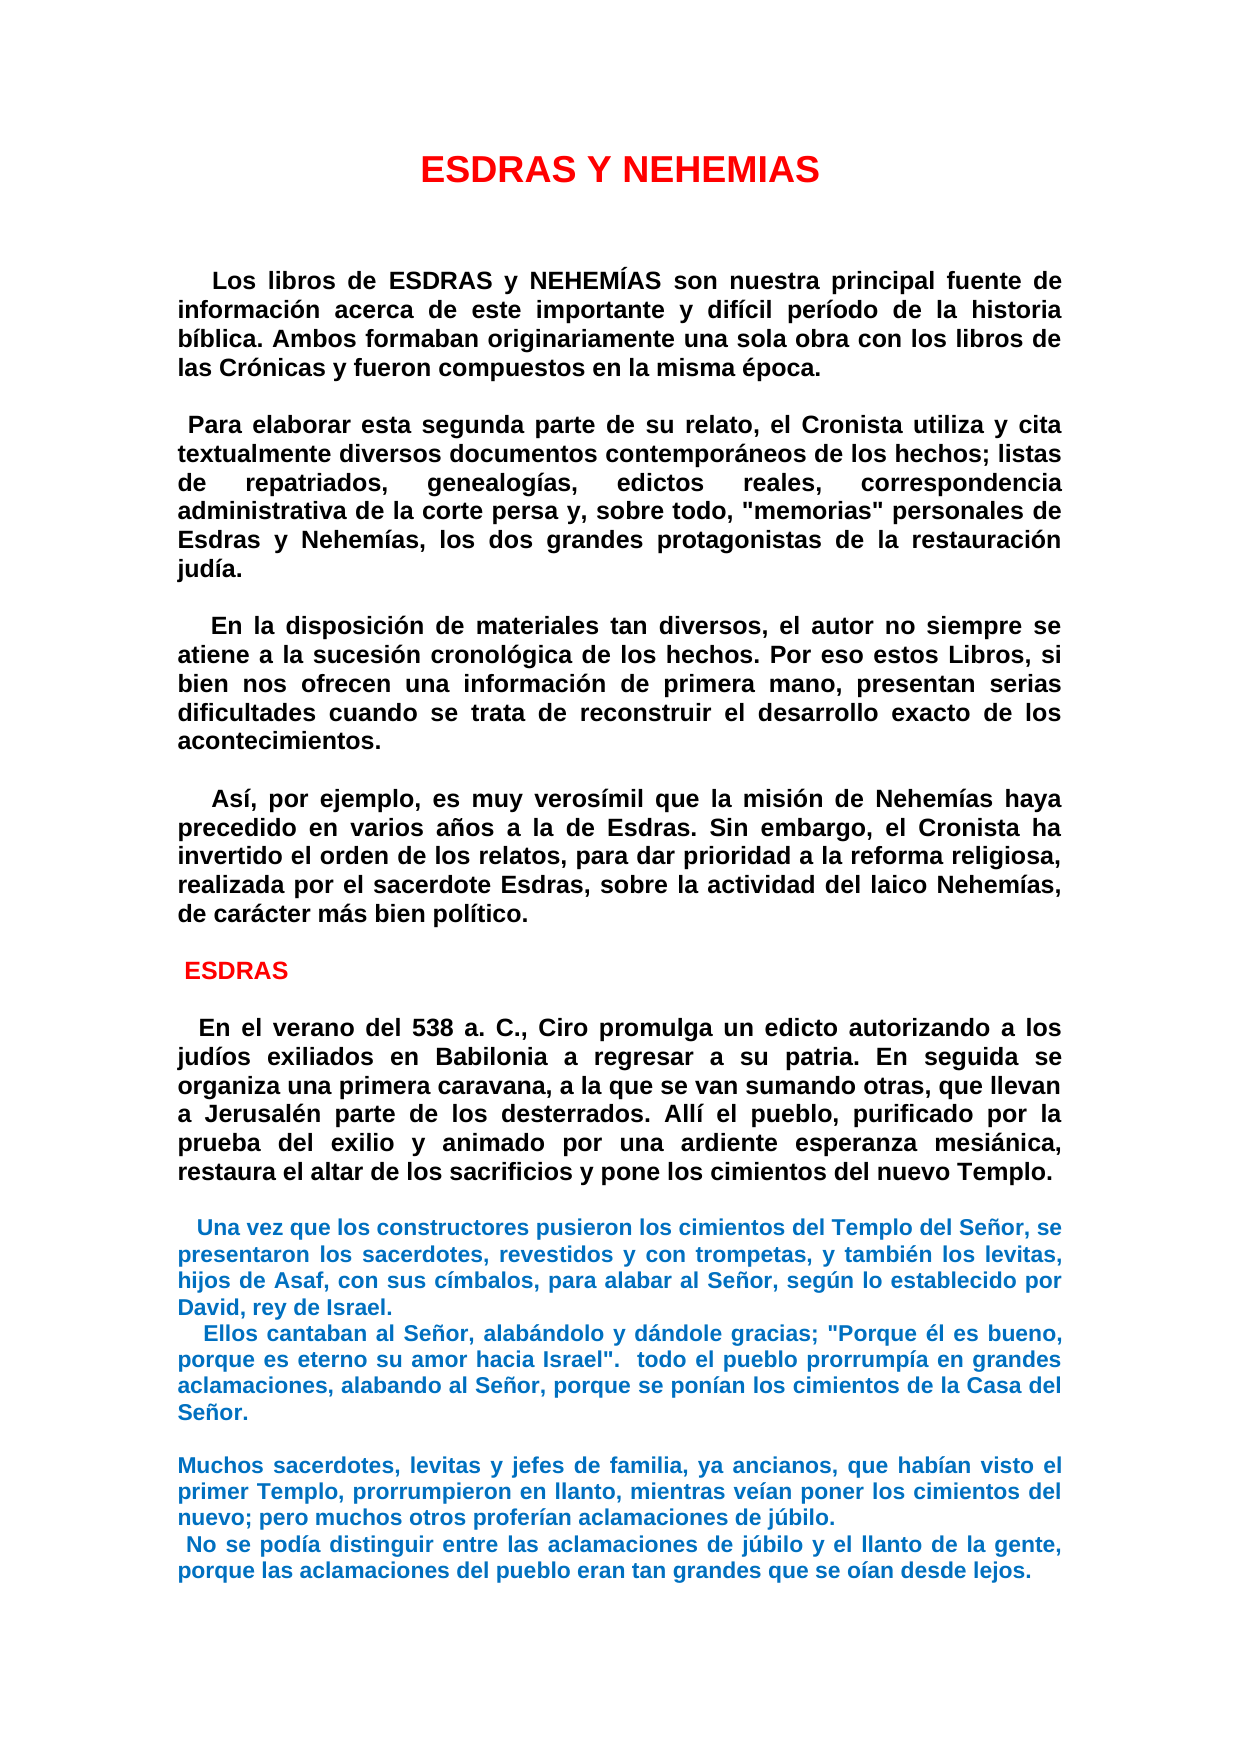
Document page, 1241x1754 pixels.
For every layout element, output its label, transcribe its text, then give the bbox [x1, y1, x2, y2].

text En la disposición de materiales tan diversos, el autor no siempre se atiene a la sucesión cronológica de los hechos. Por eso estos Libros, si bien nos ofrecen una información de primera mano, presentan serias dificultades cuando se trata de reconstruir el desarrollo exacto de los acontecimientos. [177, 611, 1063, 755]
text Así, por ejemplo, es muy verosímil que la misión de Nehemías haya precedido en varios años a la de Esdras. Sin embargo, el Cronista ha invertido el orden de los relatos, para dar prioridad a la reforma religiosa, realizada por el sacerdote Esdras, sobre la actividad del laico Nehemías, de carácter más bien político. [177, 784, 1063, 928]
text ESDRAS [177, 956, 1063, 984]
text Para elaborar esta segunda parte de su relato, el Cronista utiliza y cita textualmente diversos documentos contemporáneos de los hechos; listas de repatriados, genealogías, edictos reales, correspondencia administrativa de la corte persa y, sobre todo, "memorias" personales de Esdras y Nehemías, los dos grandes protagonistas de la restauración judía. [177, 410, 1063, 583]
text Los libros de ESDRAS y NEHEMÍAS son nuestra principal fuente de información acerca de este importante y difícil período de la historia bíblica. Ambos formaban originariamente una sola obra con los libros de las Crónicas y fueron compuestos en la misma época. [177, 266, 1063, 381]
text ESDRAS Y NEHEMIAS [177, 148, 1063, 191]
text Muchos sacerdotes, levitas y jefes de familia, ya ancianos, que habían visto el primer Templo, prorrumpieron en llanto, mientras veían poner los cimientos del nuevo; pero muchos otros proferían aclamaciones de júbilo. [177, 1452, 1063, 1531]
text Ellos cantaban al Señor, alabándolo y dándole gracias; "Porque él es bueno, porque es eterno su amor hacia Israel". todo el pueblo prorrumpía en grandes aclamaciones, alabando al Señor, porque se ponían los cimientos de la Casa del Señor. [177, 1320, 1063, 1425]
text No se podía distinguir entre las aclamaciones de júbilo y el llanto de la gente, porque las aclamaciones del pueblo eran tan grandes que se oían desde lejos. [177, 1531, 1063, 1583]
text Una vez que los constructores pusieron los cimientos del Templo del Señor, se presentaron los sacerdotes, revestidos y con trompetas, y también los levitas, hijos de Asaf, con sus címbalos, para alabar al Señor, según lo establecido por David, rey de Israel. [177, 1214, 1063, 1320]
text En el verano del 538 a. C., Ciro promulga un edicto autorizando a los judíos exiliados en Babilonia a regresar a su patria. En seguida se organiza una primera caravana, a la que se van sumando otras, que llevan a Jerusalén parte de los desterrados. Allí el pueblo, purificado por la prueba del exilio y animado por una ardiente esperanza mesiánica, restaura el altar de los sacrificios y pone los cimientos del nuevo Templo. [177, 1013, 1063, 1186]
